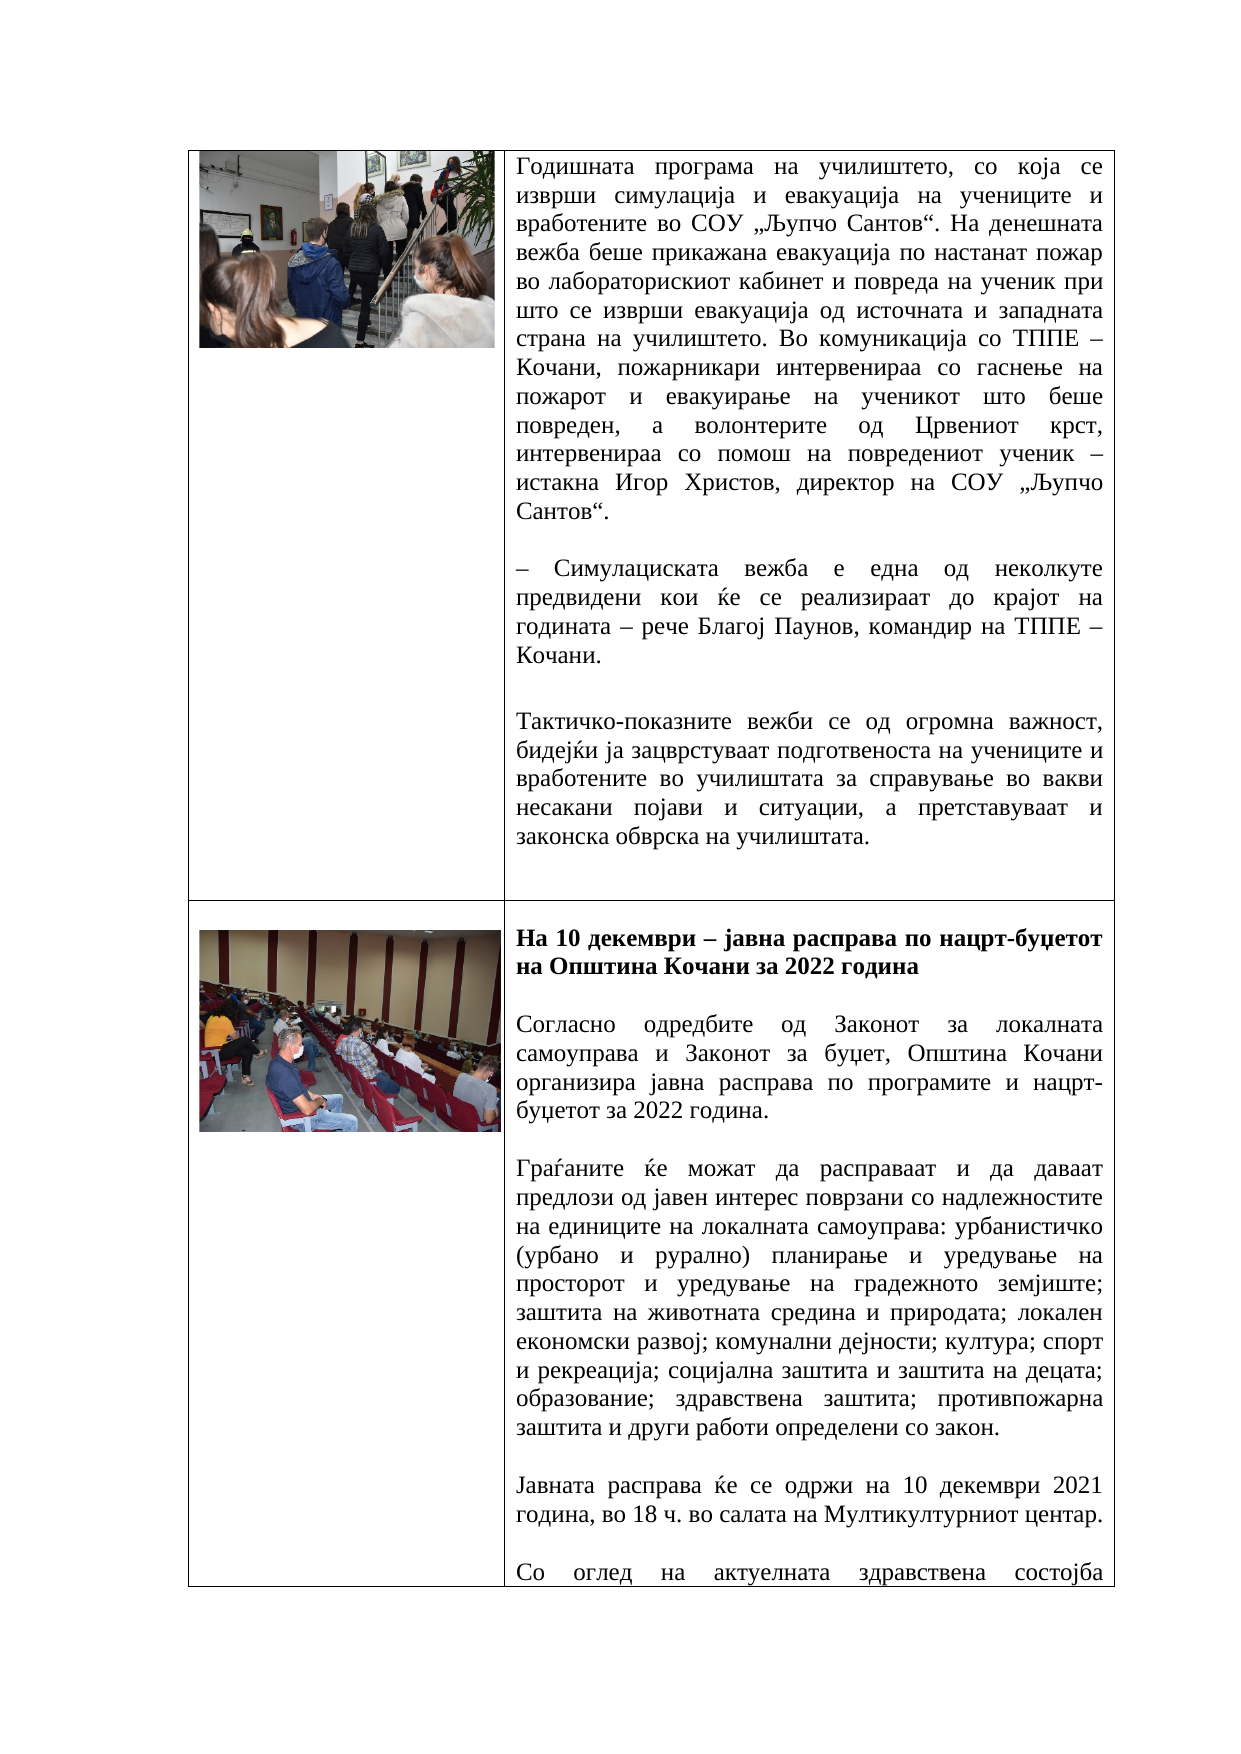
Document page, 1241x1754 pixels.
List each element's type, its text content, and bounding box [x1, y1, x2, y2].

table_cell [505, 151, 1114, 900]
picture [199, 930, 501, 1132]
table_cell [189, 901, 504, 1586]
picture [199, 151, 495, 348]
table_cell [189, 151, 504, 900]
